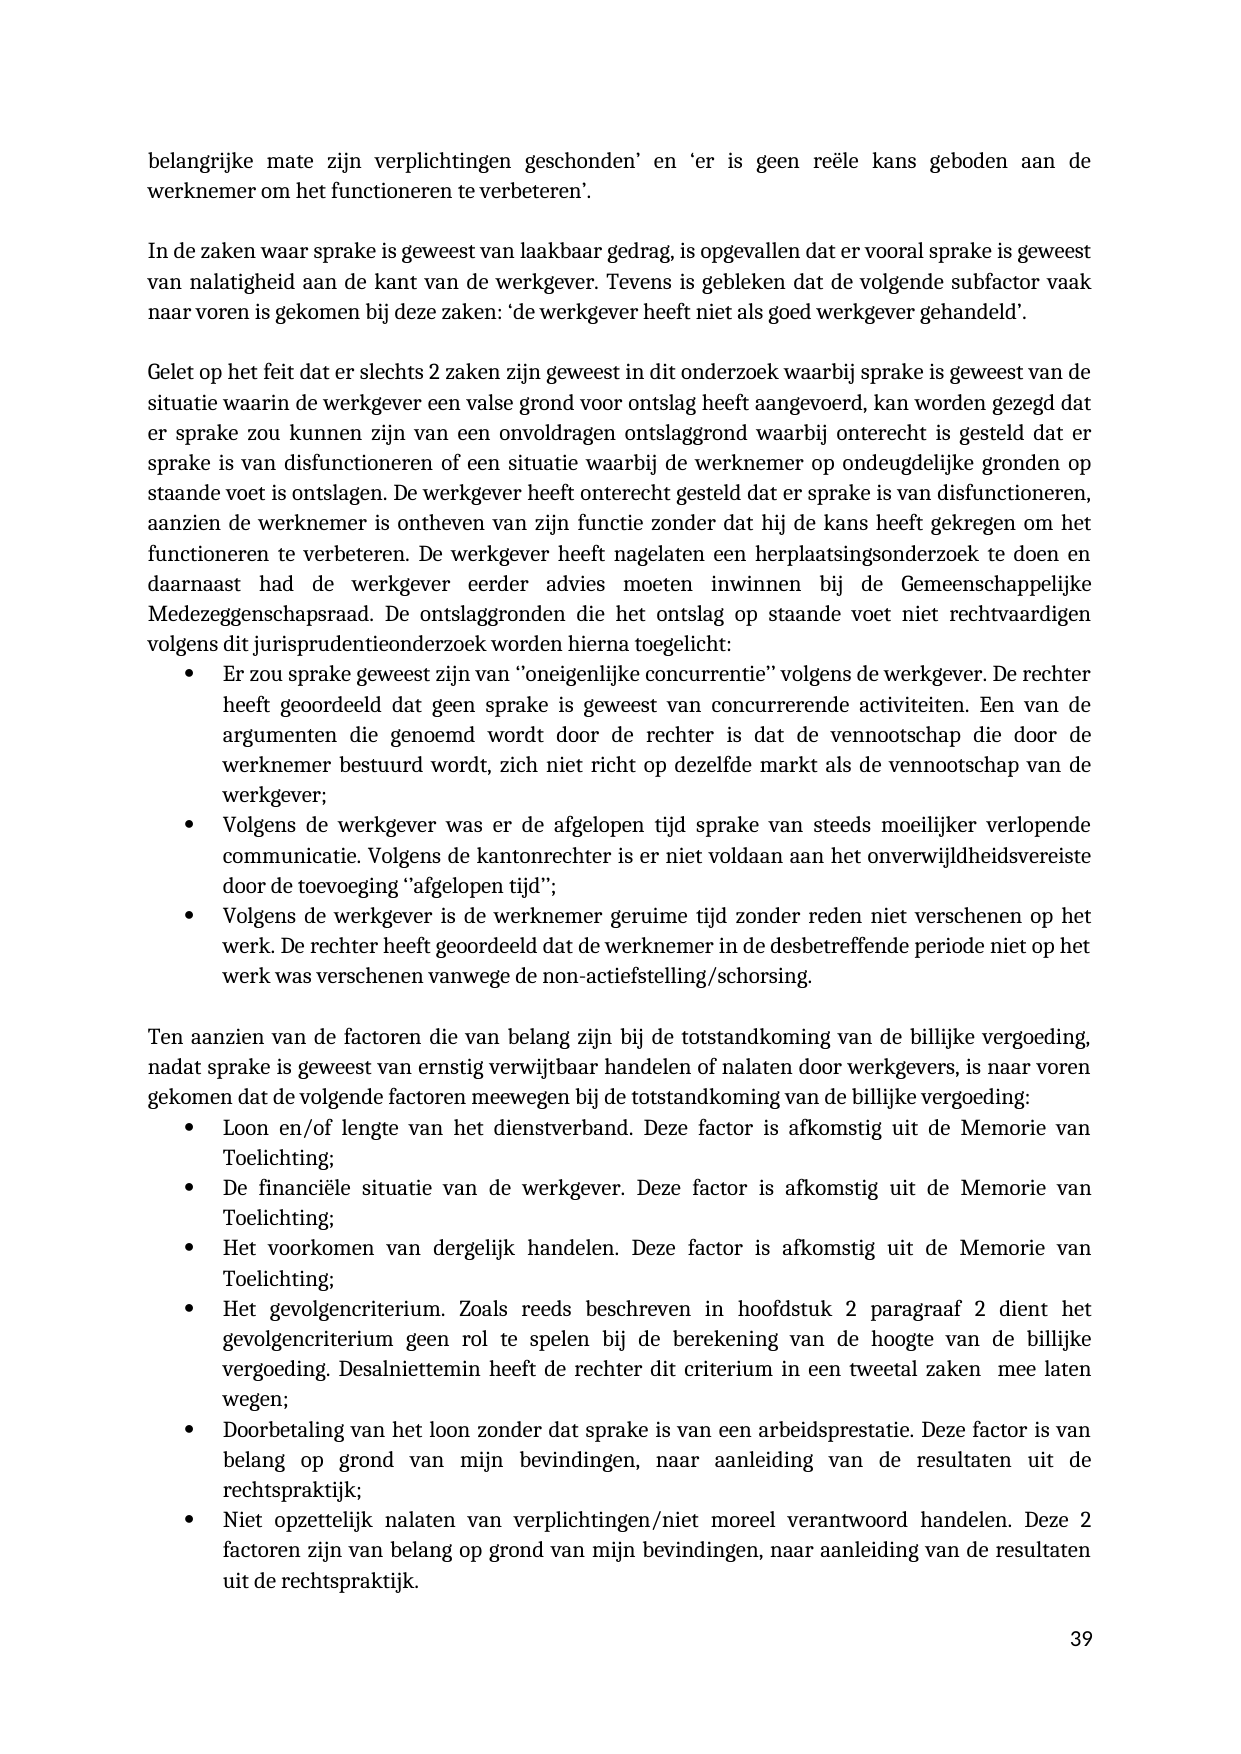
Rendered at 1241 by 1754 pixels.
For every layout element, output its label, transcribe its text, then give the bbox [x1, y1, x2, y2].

list De financiële situatie van de werkgever. Deze factor is afkomstig uit de Memorie van Toelichting; [185, 1175, 1093, 1231]
list Het gevolgencriterium. Zoals reeds beschreven in hoofdstuk 2 paragraaf 2 dient het gevolgencriterium geen rol te spelen bij de berekening van de hoogte van de billijke vergoeding. Desalniettemin heeft de rechter dit criterium in een tweetal zaken mee laten wegen; [185, 1296, 1093, 1412]
text Gelet op het feit dat er slechts 2 zaken zijn geweest in dit onderzoek waarbij sprake is geweest van de situatie waarin de werkgever een valse grond voor ontslag heeft aangevoerd, kan worden gezegd dat er sprake zou kunnen zijn van een onvoldragen ontslaggrond waarbij onterecht is gesteld dat er sprake is van disfunctioneren of een situatie waarbij de werknemer op ondeugdelijke gronden op staande voet is ontslagen. De werkgever heeft onterecht gesteld dat er sprake is van disfunctioneren, aanzien de werknemer is ontheven van zijn functie zonder dat hij de kans heeft gekregen om het functioneren te verbeteren. De werkgever heeft nagelaten een herplaatsingsonderzoek te doen en daarnaast had de werkgever eerder advies moeten inwinnen bij de Gemeenschappelijke Medezeggenschapsraad. De ontslaggronden die het ontslag op staande voet niet rechtvaardigen volgens dit jurisprudentieonderzoek worden hierna toegelicht: [148, 359, 1093, 657]
text Ten aanzien van de factoren die van belang zijn bij de totstandkoming van de billijke vergoeding, nadat sprake is geweest van ernstig verwijtbaar handelen of nalaten door werkgevers, is naar voren gekomen dat de volgende factoren meewegen bij de totstandkoming van de billijke vergoeding: [148, 1024, 1093, 1110]
text In de zaken waar sprake is geweest van laakbaar gedrag, is opgevallen dat er vooral sprake is geweest van nalatigheid aan de kant van de werkgever. Tevens is gebleken dat de volgende subfactor vaak naar voren is gekomen bij deze zaken: ‘de werkgever heeft niet als goed werkgever gehandeld’. [148, 238, 1093, 325]
list Niet opzettelijk nalaten van verplichtingen/niet moreel verantwoord handelen. Deze 2 factoren zijn van belang op grond van mijn bevindingen, naar aanleiding van de resultaten uit de rechtspraktijk. [185, 1507, 1093, 1594]
list Loon en/of lengte van het dienstverband. Deze factor is afkomstig uit de Memorie van Toelichting; [185, 1114, 1093, 1171]
list Er zou sprake geweest zijn van ‘’oneigenlijke concurrentie’’ volgens de werkgever. De rechter heeft geoordeeld dat geen sprake is geweest van concurrerende activiteiten. Een van de argumenten die genoemd wordt door de rechter is dat de vennootschap die door de werknemer bestuurd wordt, zich niet richt op dezelfde markt als de vennootschap van de werkgever; [185, 661, 1093, 808]
list Het voorkomen van dergelijk handelen. Deze factor is afkomstig uit de Memorie van Toelichting; [185, 1235, 1093, 1292]
list Doorbetaling van het loon zonder dat sprake is van een arbeidsprestatie. Deze factor is van belang op grond van mijn bevindingen, naar aanleiding van de resultaten uit de rechtspraktijk; [185, 1416, 1093, 1503]
list Volgens de werkgever was er de afgelopen tijd sprake van steeds moeilijker verlopende communicatie. Volgens de kantonrechter is er niet voldaan aan het onverwijldheidsvereiste door de toevoeging ‘’afgelopen tijd’’; [185, 812, 1093, 899]
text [148, 148, 1093, 204]
list Volgens de werkgever is de werknemer geruime tijd zonder reden niet verschenen op het werk. De rechter heeft geoordeeld dat de werknemer in de desbetreffende periode niet op het werk was verschenen vanwege de non-actiefstelling/schorsing. [185, 903, 1093, 989]
